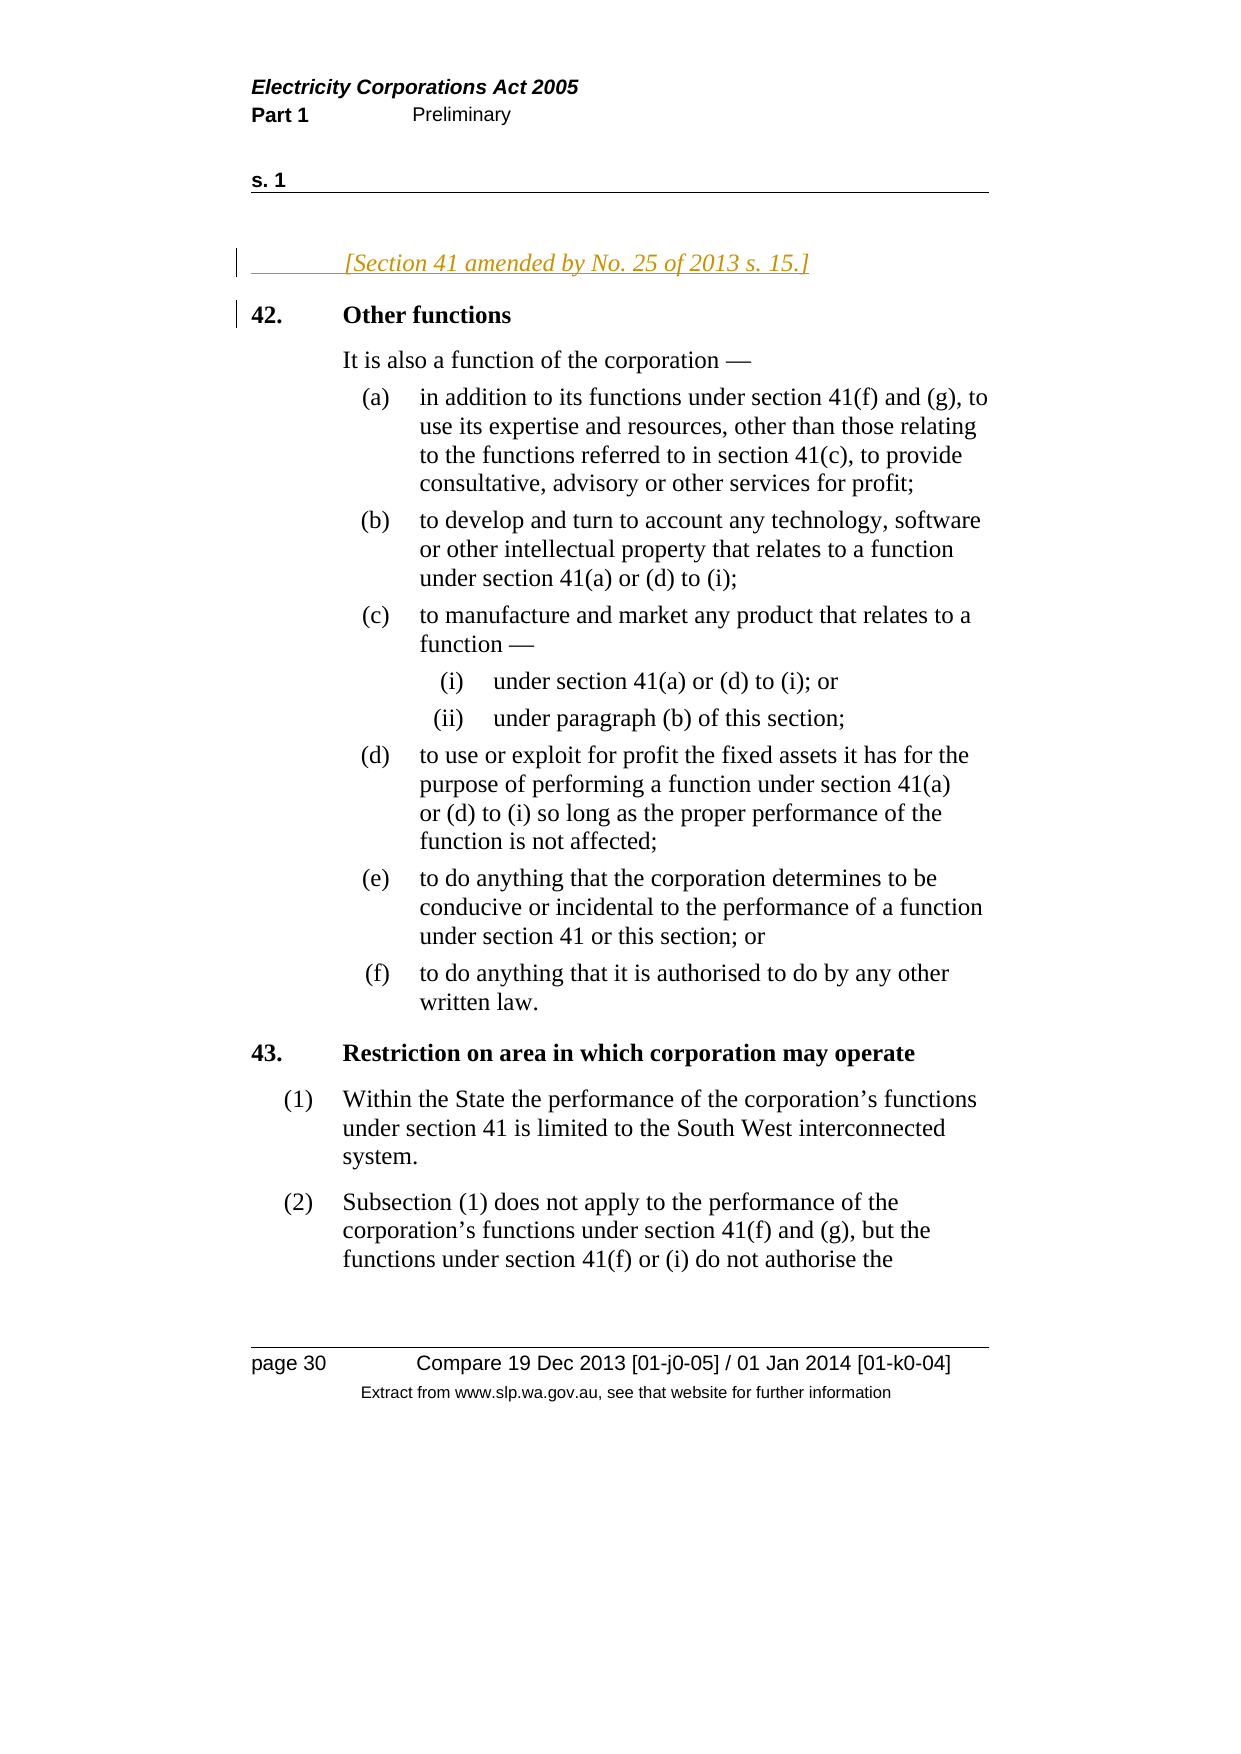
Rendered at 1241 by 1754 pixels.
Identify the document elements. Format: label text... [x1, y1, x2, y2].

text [251, 1187, 989, 1273]
text (1) Within the State the performance of the corporation’s functions under section 41 is limited to the South West interconnected system. [251, 1084, 989, 1170]
text (a) in addition to its functions under section 41(f) and (g), to use its expertise and resources, other than those relating to the functions referred to in section 41(c), to provide consultative, advisory or other services for profit; [251, 382, 989, 497]
text (d) to use or exploit for profit the fixed assets it has for the purpose of performing a function under section 41(a) or (d) to (i) so long as the proper performance of the function is not affected; [251, 740, 989, 855]
subtitle 43. Restriction on area in which corporation may operate [251, 1038, 989, 1067]
text (i) under section 41(a) or (d) to (i); or [251, 666, 989, 695]
text (b) to develop and turn to account any technology, software or other intellectual property that relates to a function under section 41(a) or (d) to (i); [251, 506, 989, 592]
subtitle 42. Other functions [251, 300, 989, 328]
text It is also a function of the corporation — [251, 345, 989, 374]
text (ii) under paragraph (b) of this section; [251, 703, 989, 732]
text (e) to do anything that the corporation determines to be conducive or incidental to the performance of a function under section 41 or this section; or [251, 863, 989, 950]
text (f) to do anything that it is authorised to do by any other written law. [251, 958, 989, 1016]
text (c) to manufacture and market any product that relates to a function — [251, 600, 989, 658]
